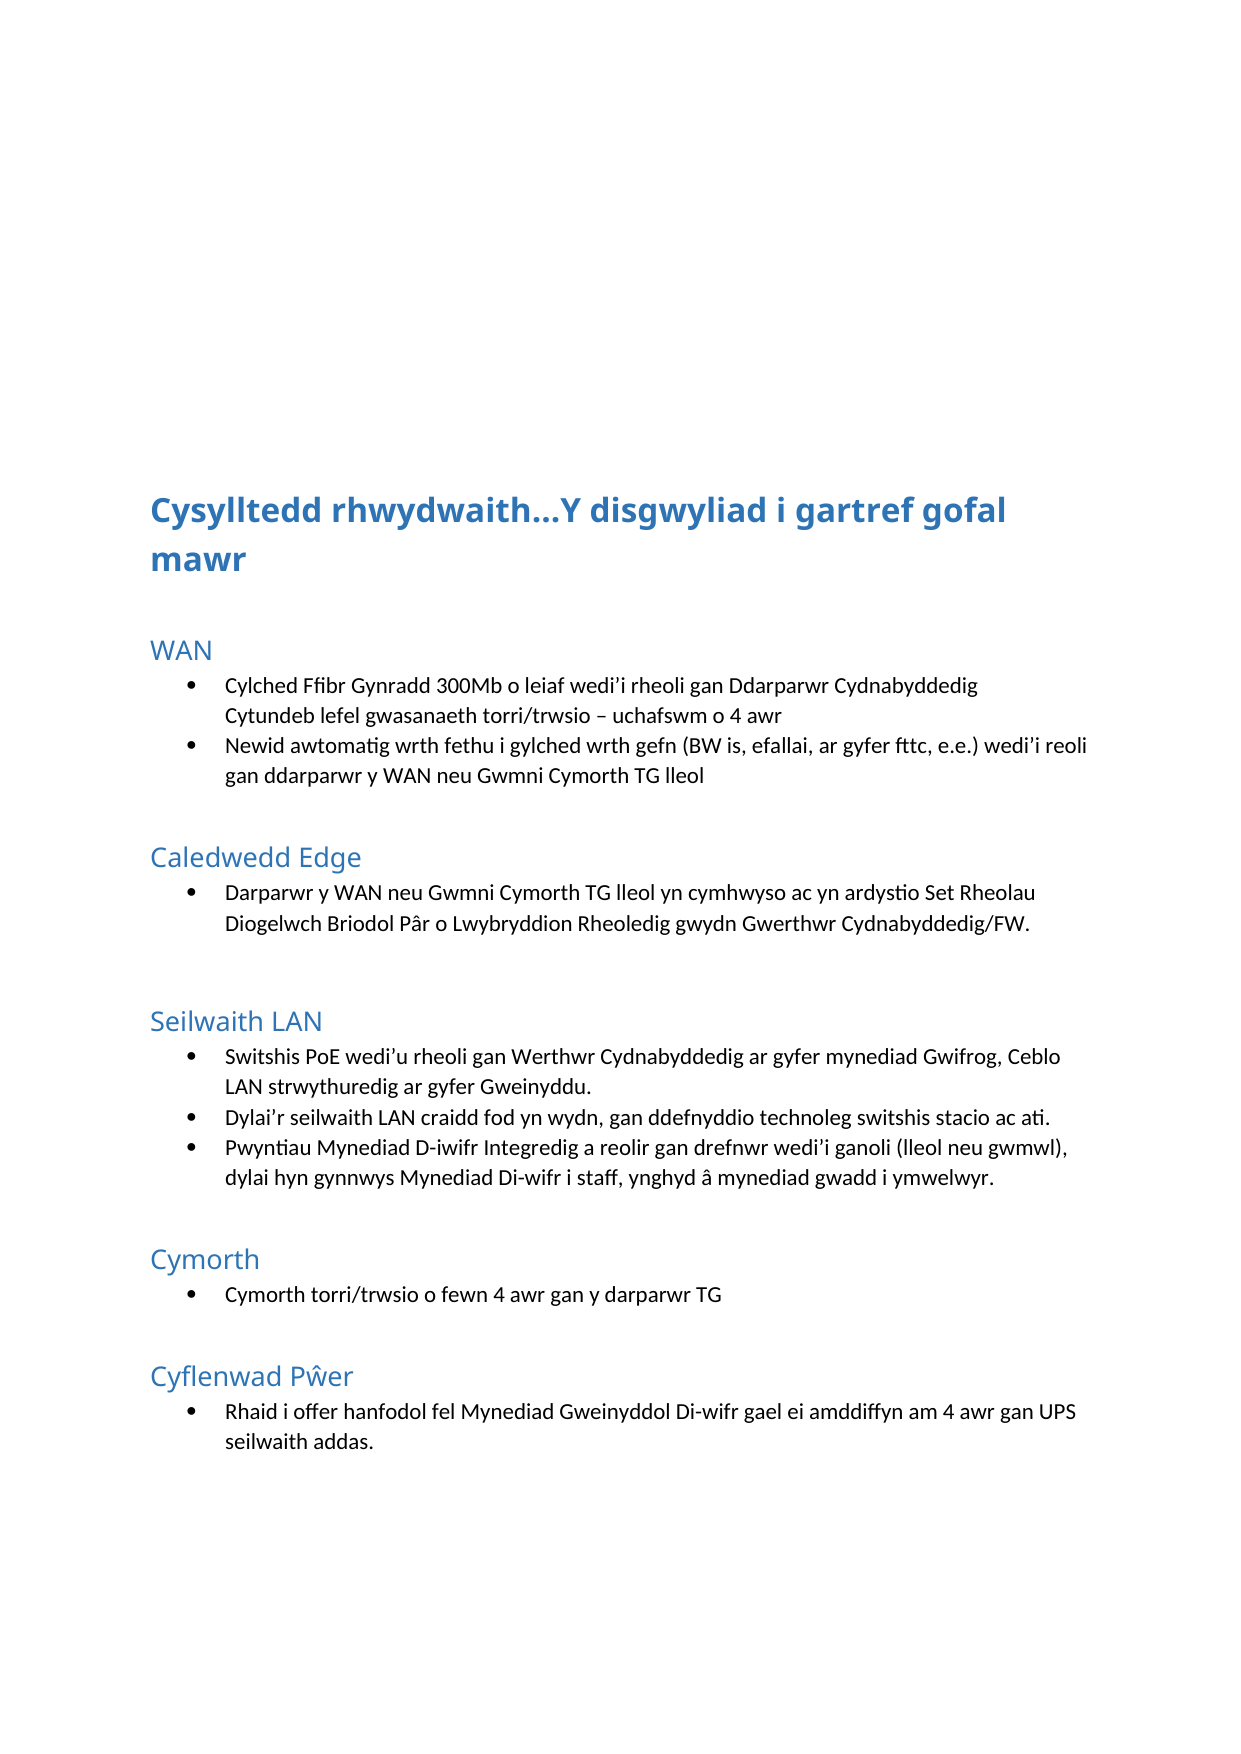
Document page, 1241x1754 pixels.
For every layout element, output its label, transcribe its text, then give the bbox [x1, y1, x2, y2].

subtitle Cymorth [150, 1240, 1090, 1277]
list Dylai’r seilwaith LAN craidd fod yn wydn, gan ddefnyddio technoleg switshis stacio ac ati. [187, 1103, 1090, 1131]
subtitle Seilwaith LAN [150, 1002, 1090, 1039]
list Cymorth torri/trwsio o fewn 4 awr gan y darparwr TG [187, 1280, 1090, 1308]
subtitle Cyflenwad Pŵer [150, 1357, 1090, 1394]
list Darparwr y WAN neu Gwmni Cymorth TG lleol yn cymhwyso ac yn ardystio Set Rheolau Diogelwch Briodol Pâr o Lwybryddion Rheoledig gwydn Gwerthwr Cydnabyddedig/FW. [187, 878, 1090, 937]
list Cylched Ffibr Gynradd 300Mb o leiaf wedi’i rheoli gan Ddarparwr Cydnabyddedig Cytundeb lefel gwasanaeth torri/trwsio – uchafswm o 4 awr [187, 671, 1090, 729]
subtitle Caledwedd Edge [150, 839, 1090, 876]
list Rhaid i offer hanfodol fel Mynediad Gweinyddol Di-wifr gael ei amddiffyn am 4 awr gan UPS seilwaith addas. [187, 1397, 1090, 1455]
list Pwyntiau Mynediad D-iwifr Integredig a reolir gan drefnwr wedi’i ganoli (lleol neu gwmwl), dylai hyn gynnwys Mynediad Di-wifr i staff, ynghyd â mynediad gwadd i ymwelwyr. [187, 1133, 1090, 1191]
subtitle Cysylltedd rhwydwaith…Y disgwyliad i gartref gofal mawr [150, 486, 1090, 581]
list Switshis PoE wedi’u rheoli gan Werthwr Cydnabyddedig ar gyfer mynediad Gwifrog, Ceblo LAN strwythuredig ar gyfer Gweinyddu. [187, 1042, 1090, 1101]
subtitle WAN [150, 631, 1090, 668]
list Newid awtomatig wrth fethu i gylched wrth gefn (BW is, efallai, ar gyfer fttc, e.e.) wedi’i reoli gan ddarparwr y WAN neu Gwmni Cymorth TG lleol [187, 731, 1090, 790]
